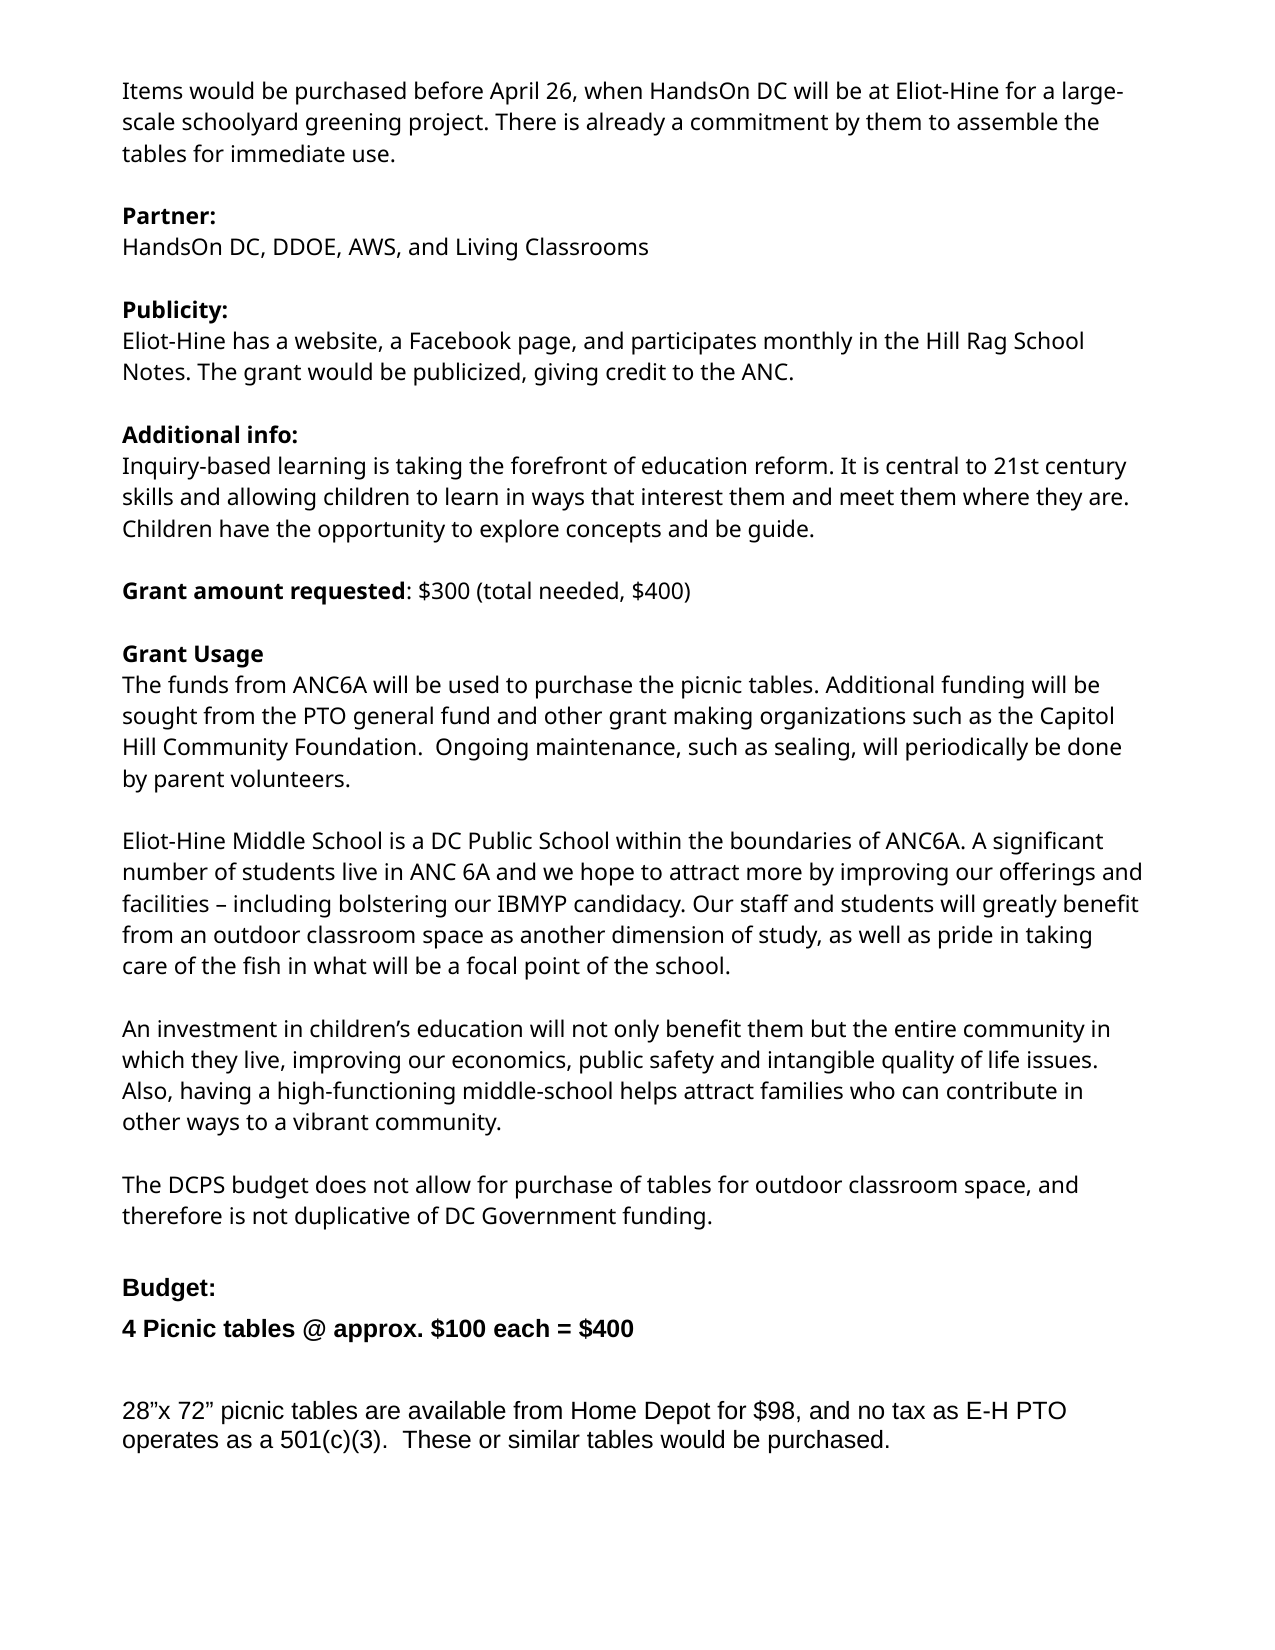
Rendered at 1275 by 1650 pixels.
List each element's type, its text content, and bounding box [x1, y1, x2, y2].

text HandsOn DC, DDOE, AWS, and Living Classrooms [122, 231, 1144, 262]
text The DCPS budget does not allow for purchase of tables for outdoor classroom space, and therefore is not duplicative of DC Government funding. [122, 1169, 1144, 1231]
text An investment in children’s education will not only benefit them but the entire community in which they live, improving our economics, public safety and intangible quality of life issues. Also, having a high-functioning middle-school helps attract families who can contribute in other ways to a vibrant community. [122, 1012, 1144, 1137]
text Grant Usage [122, 637, 1144, 669]
text Publicity: [122, 294, 1144, 325]
text 28”x 72” picnic tables are available from Home Depot for $98, and no tax as E-H PTO operates as a 501(c)(3). These or similar tables would be purchased. [122, 1396, 1144, 1454]
text 4 Picnic tables @ approx. $100 each = $400 [122, 1314, 1144, 1342]
text Eliot-Hine Middle School is a DC Public School within the boundaries of ANC6A. A significant number of students live in ANC 6A and we hope to attract more by improving our offerings and facilities – including bolstering our IBMYP candidacy. Our staff and students will greatly benefit from an outdoor classroom space as another dimension of study, as well as pride in taking care of the fish in what will be a focal point of the school. [122, 825, 1144, 981]
text Grant amount requested: $300 (total needed, $400) [122, 575, 1144, 606]
text Additional info: [122, 419, 1144, 450]
text Inquiry-based learning is taking the forefront of education reform. It is central to 21st century skills and allowing children to learn in ways that interest them and meet them where they are. Children have the opportunity to explore concepts and be guide. [122, 450, 1144, 544]
text Eliot-Hine has a website, a Facebook page, and participates monthly in the Hill Rag School Notes. The grant would be publicized, giving credit to the ANC. [122, 325, 1144, 387]
text The funds from ANC6A will be used to purchase the picnic tables. Additional funding will be sought from the PTO general fund and other grant making organizations such as the Capitol Hill Community Foundation. Ongoing maintenance, such as sealing, will periodically be done by parent volunteers. [122, 669, 1144, 794]
text Items would be purchased before April 26, when HandsOn DC will be at Eliot-Hine for a large-scale schoolyard greening project. There is already a commitment by them to assemble the tables for immediate use. [122, 75, 1144, 169]
text Partner: [122, 200, 1144, 231]
text Budget: [122, 1272, 1144, 1301]
